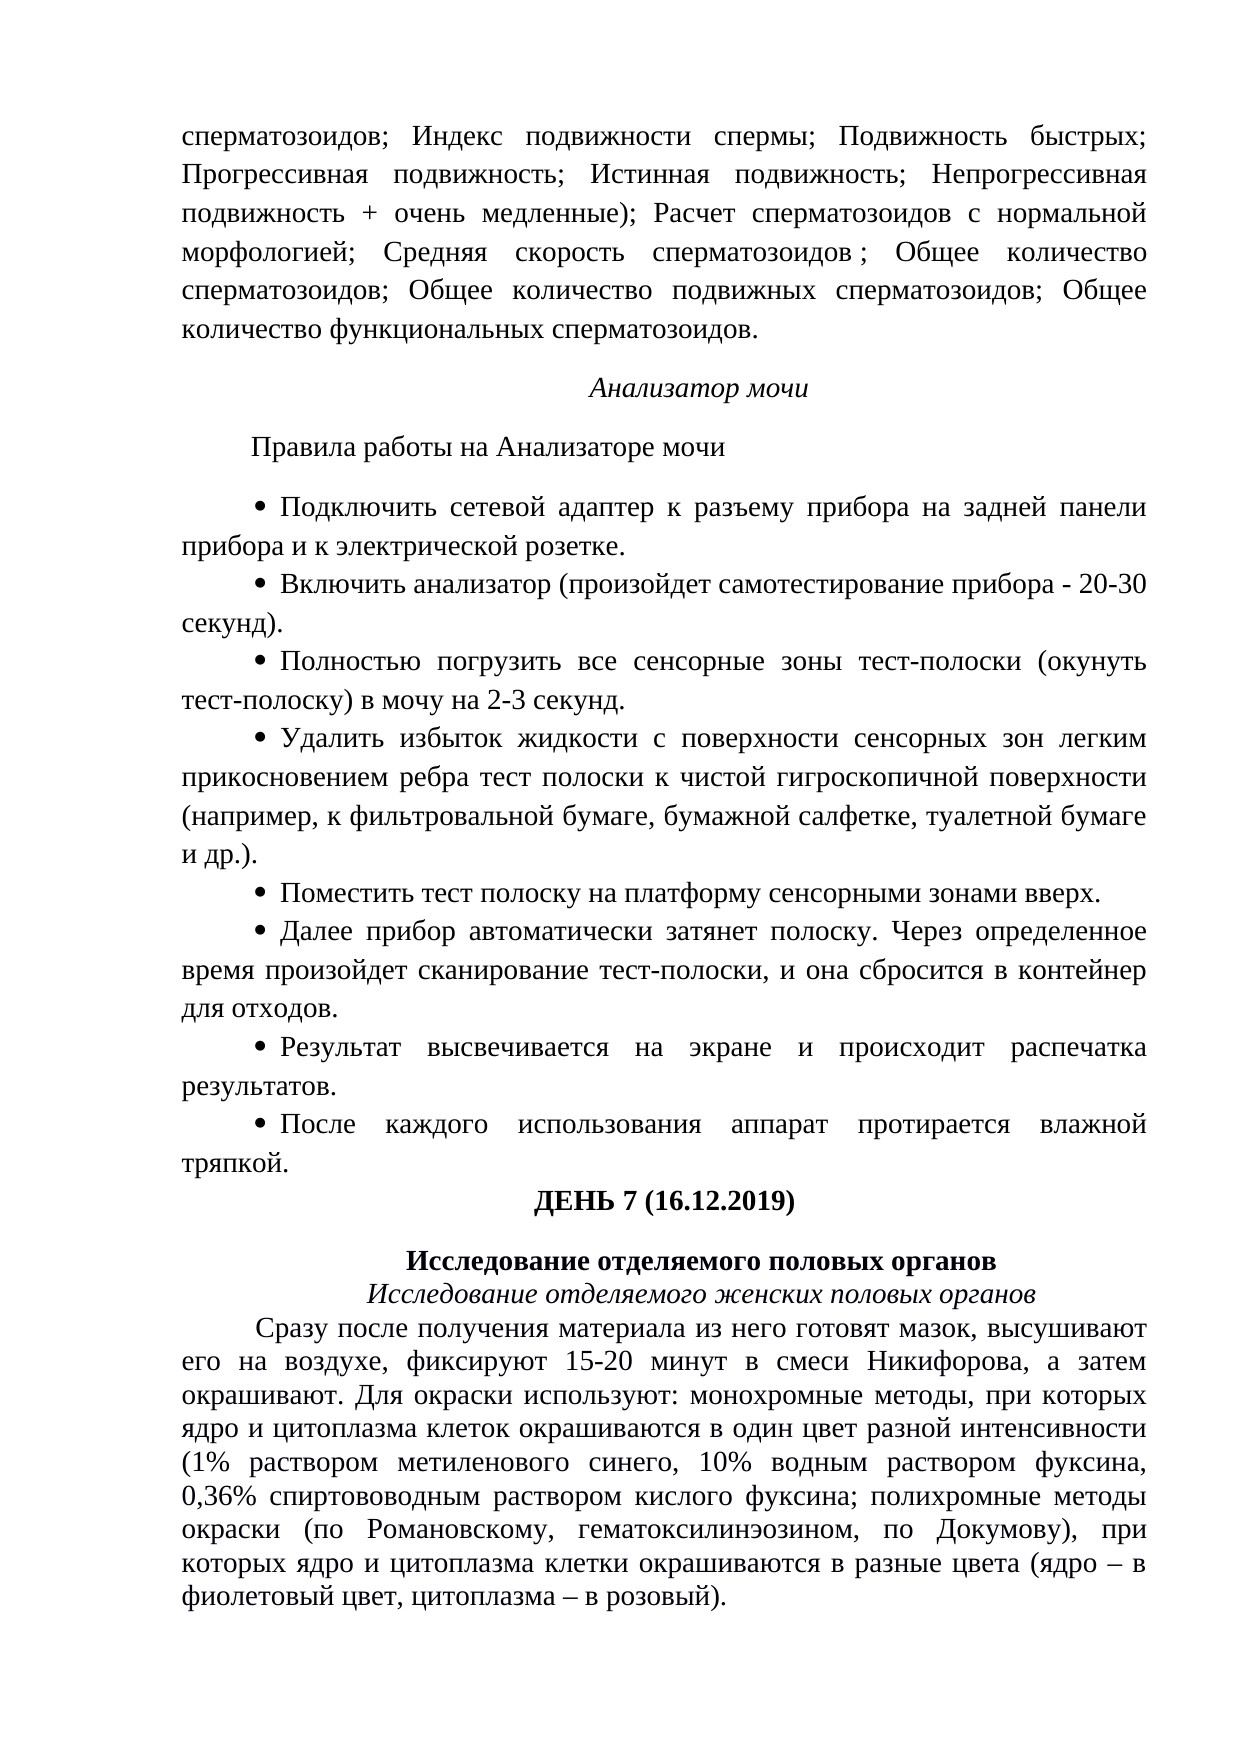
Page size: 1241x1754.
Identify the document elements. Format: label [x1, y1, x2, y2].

table_header [177, 118, 1152, 1612]
